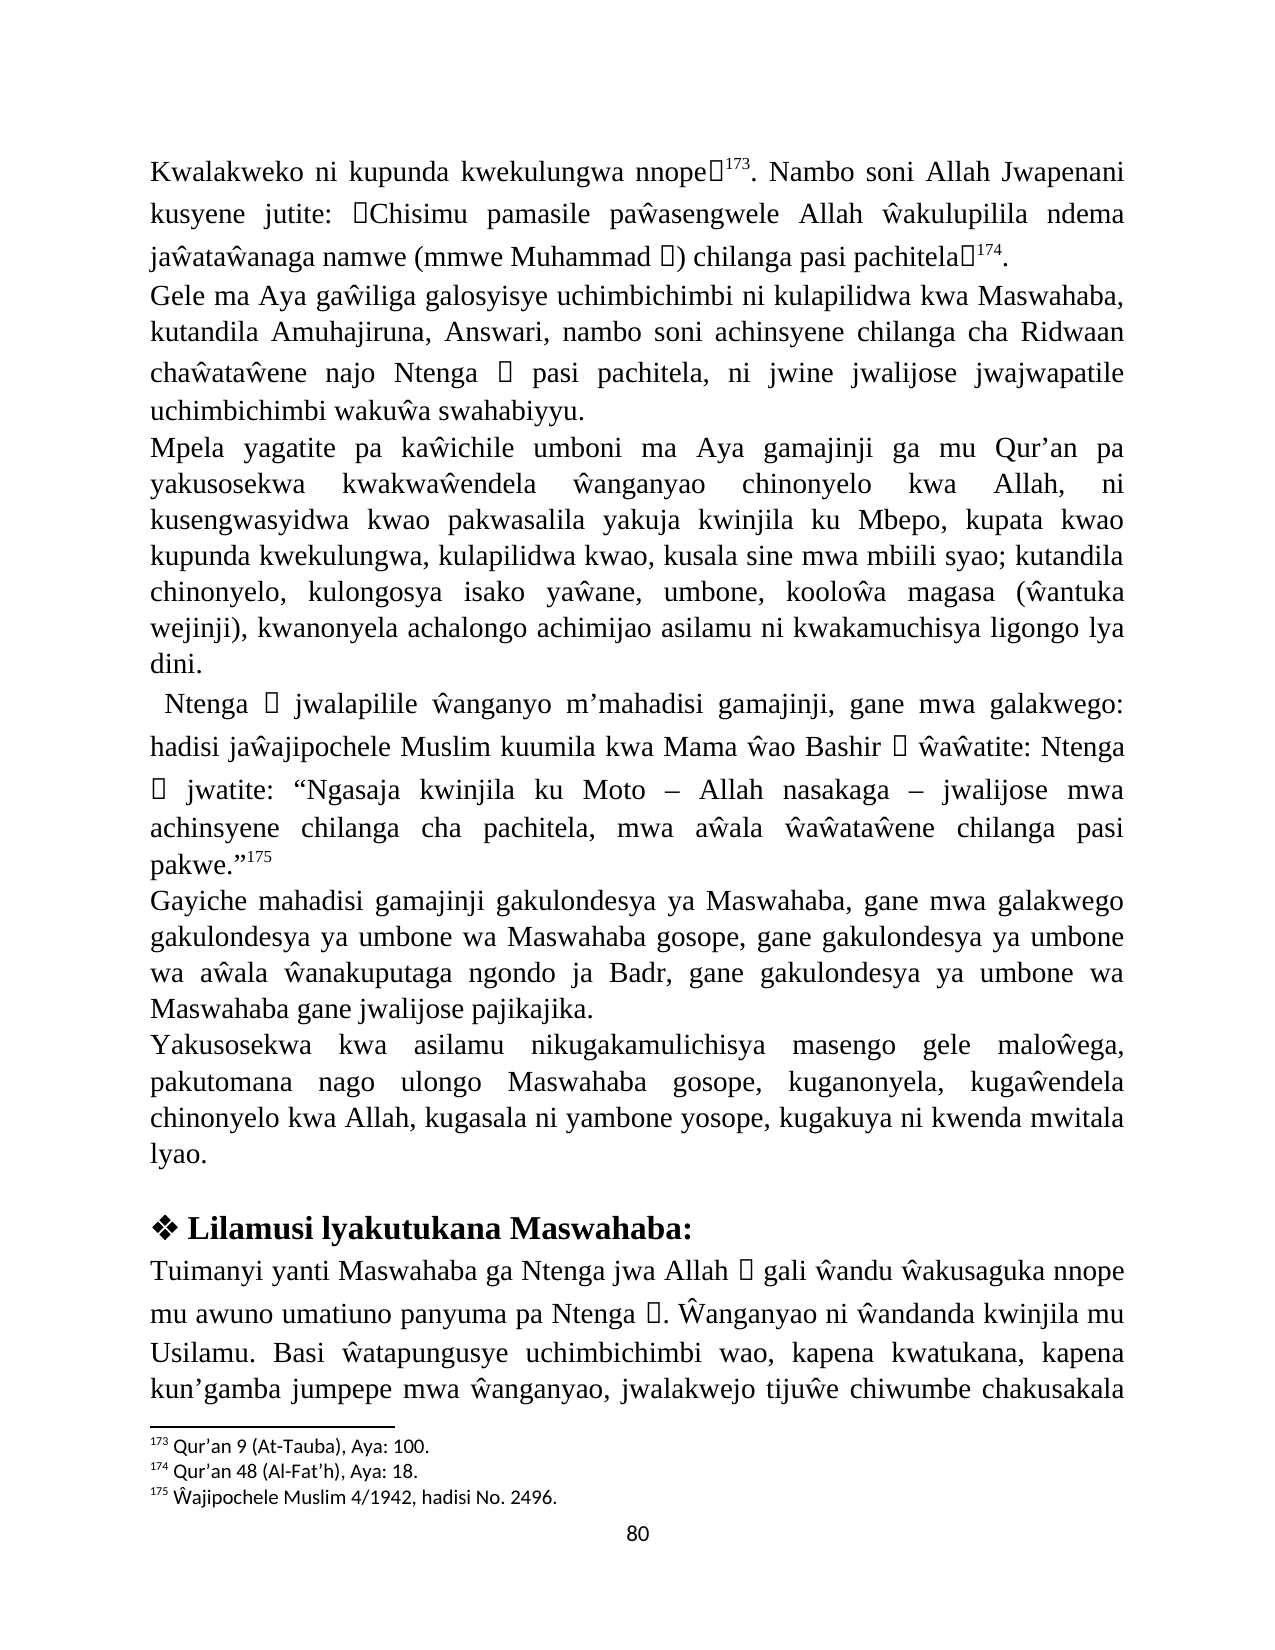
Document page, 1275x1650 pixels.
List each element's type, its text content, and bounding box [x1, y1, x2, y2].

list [150, 150, 1125, 275]
list Ntenga  jwalapilile ŵanganyo m’mahadisi gamajinji, gane mwa galakwego: hadisi jaŵajipochele Muslim kuumila kwa Mama ŵao Bashir  ŵaŵatite: Ntenga  jwatite: “Ngasaja kwinjila ku Moto – Allah nasakaga – jwalijose mwa achinsyene chilanga cha pachitela, mwa aŵala ŵaŵataŵene chilanga pasi pakwe.” [150, 683, 1125, 880]
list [150, 1249, 1125, 1404]
list Mpela yagatite pa kaŵichile umboni ma Aya gamajinji ga mu Qur’an pa yakusosekwa kwakwaŵendela ŵanganyao chinonyelo kwa Allah, ni kusengwasyidwa kwao pakwasalila yakuja kwinjila ku Mbepo, kupata kwao kupunda kwekulungwa, kulapilidwa kwao, kusala sine mwa mbiili syao; kutandila chinonyelo, kulongosya isako yaŵane, umbone, kooloŵa magasa (ŵantuka wejinji), kwanonyela achalongo achimijao asilamu ni kwakamuchisya ligongo lya dini. [150, 430, 1125, 680]
list Yakusosekwa kwa asilamu nikugakamulichisya masengo gele maloŵega, pakutomana nago ulongo Maswahaba gosope, kuganonyela, kugaŵendela chinonyelo kwa Allah, kugasala ni yambone yosope, kugakuya ni kwenda mwitala lyao. [150, 1027, 1125, 1169]
list Lilamusi lyakutukana Maswahaba: [150, 1208, 1125, 1247]
list Gele ma Aya gaŵiliga galosyisye uchimbichimbi ni kulapilidwa kwa Maswahaba, kutandila Amuhajiruna, Answari, nambo soni achinsyene chilanga cha Ridwaan chaŵataŵene najo Ntenga  pasi pachitela, ni jwine jwalijose jwajwapatile uchimbichimbi wakuŵa swahabiyyu. [150, 278, 1125, 427]
list Gayiche mahadisi gamajinji gakulondesya ya Maswahaba, gane mwa galakwego gakulondesya ya umbone wa Maswahaba gosope, gane gakulondesya ya umbone wa aŵala ŵanakuputaga ngondo ja Badr, gane gakulondesya ya umbone wa Maswahaba gane jwalijose pajikajika. [150, 883, 1125, 1025]
